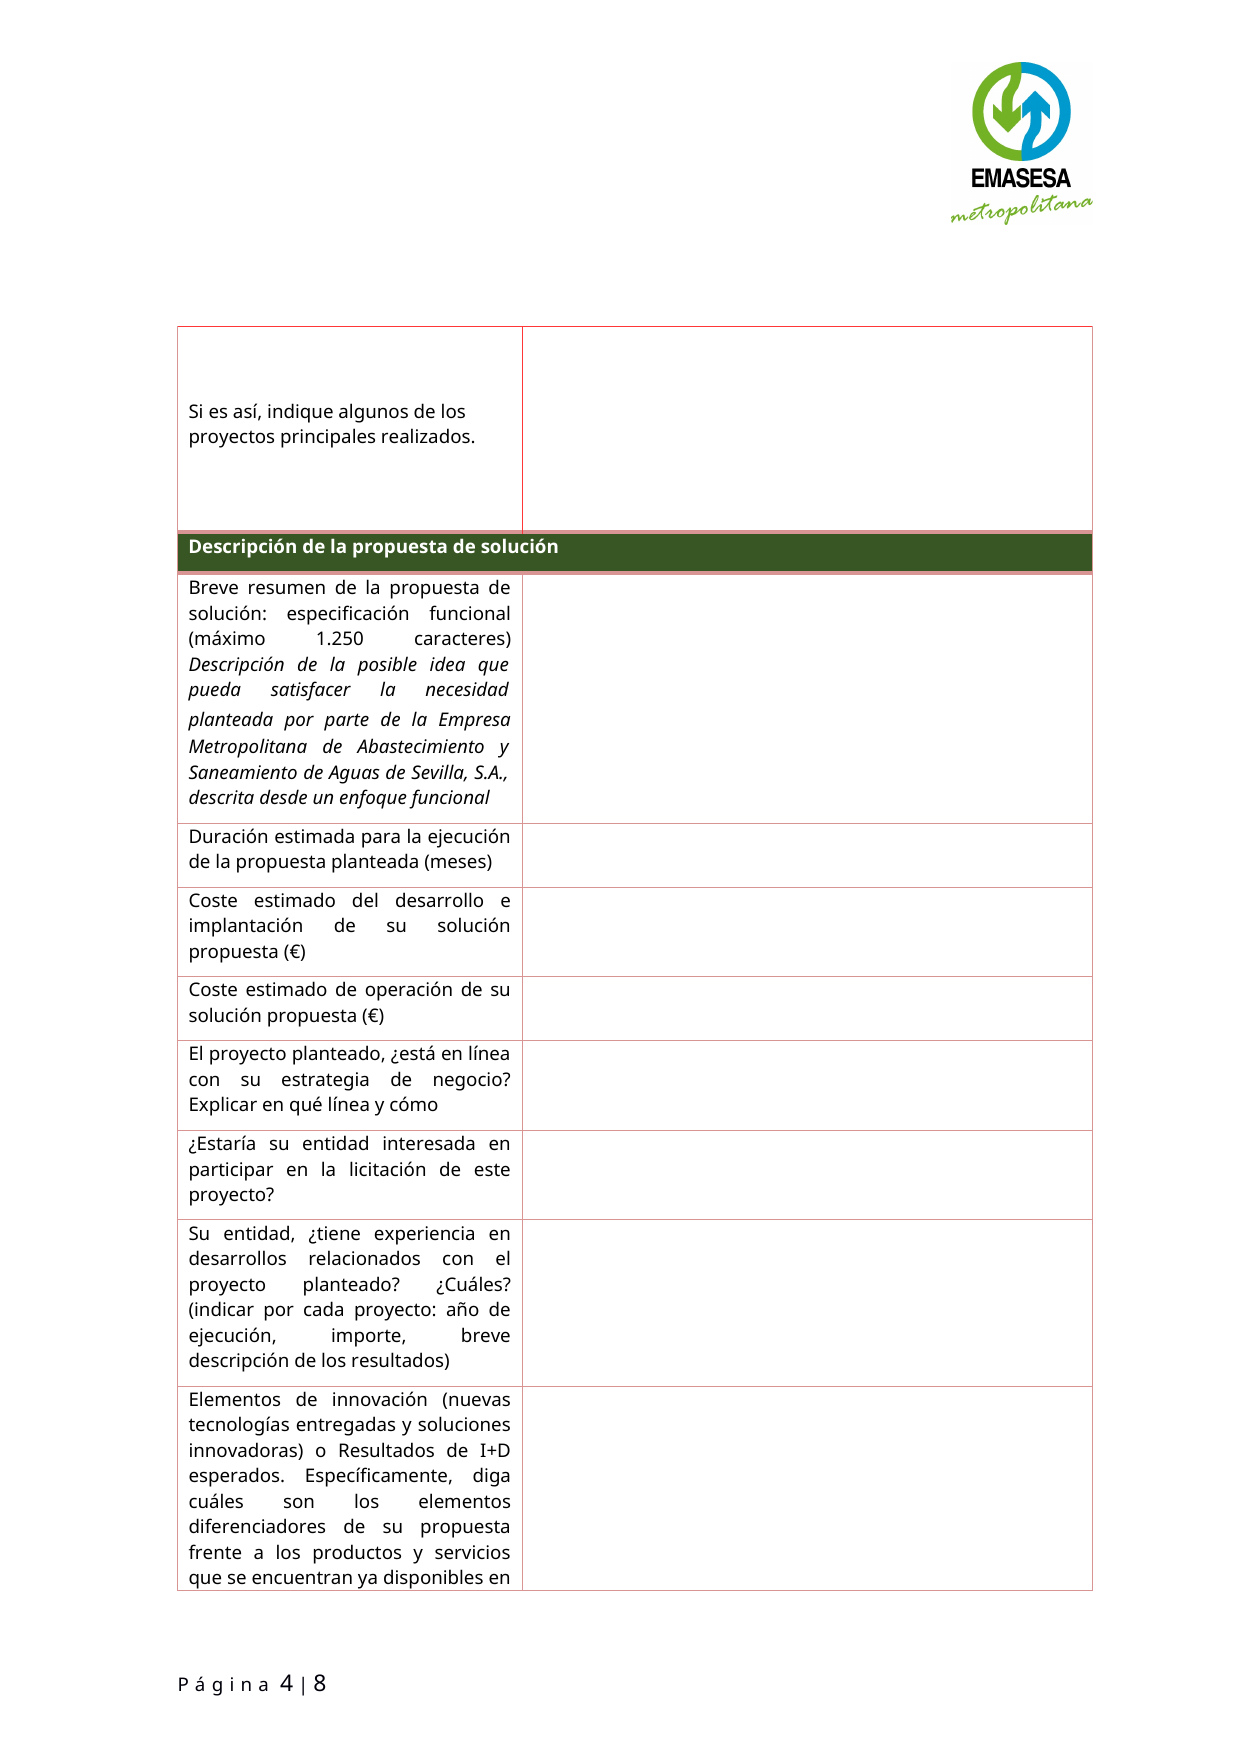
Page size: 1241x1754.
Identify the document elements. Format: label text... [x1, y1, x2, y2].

table_cell [523, 977, 1092, 1040]
picture [951, 62, 1093, 225]
table_cell Coste estimado de operación de su solución propuesta (€) [178, 977, 522, 1040]
table_cell Descripción de la propuesta de solución [178, 534, 1092, 571]
table_cell El proyecto planteado, ¿está en línea con su estrategia de negocio? Explicar en qué línea y cómo [178, 1041, 522, 1130]
table_cell [523, 824, 1092, 887]
table_cell Breve resumen de la propuesta de solución: especificación funcional (máximo 1.250 caracteres) Descripción de la posible idea que pueda satisfacer la necesidad planteada por parte de la Empresa Metropolitana de Abastecimiento y Saneamiento de Aguas de Sevilla, S.A., descrita desde un enfoque funcional [178, 575, 522, 822]
table_cell Coste estimado del desarrollo e implantación de su solución propuesta (€) [178, 888, 522, 976]
table_cell ¿Estaría su entidad interesada en participar en la licitación de este proyecto? [178, 1131, 522, 1219]
table_cell [523, 575, 1092, 822]
table_cell [523, 1041, 1092, 1130]
table_cell [523, 1387, 1092, 1590]
table_cell [523, 327, 1092, 530]
table_cell ¿Tiene experiencia en el ámbito de la gestión de residuos? Si es así, indique algunos de los proyectos principales realizados. [178, 327, 522, 530]
table_cell [523, 1131, 1092, 1219]
table_cell Su entidad, ¿tiene experiencia en desarrollos relacionados con el proyecto planteado? ¿Cuáles? (indicar por cada proyecto: año de ejecución, importe, breve descripción de los resultados) [178, 1220, 522, 1386]
table_cell [523, 888, 1092, 976]
table_cell Duración estimada para la ejecución de la propuesta planteada (meses) [178, 824, 522, 887]
table_cell [523, 1220, 1092, 1386]
